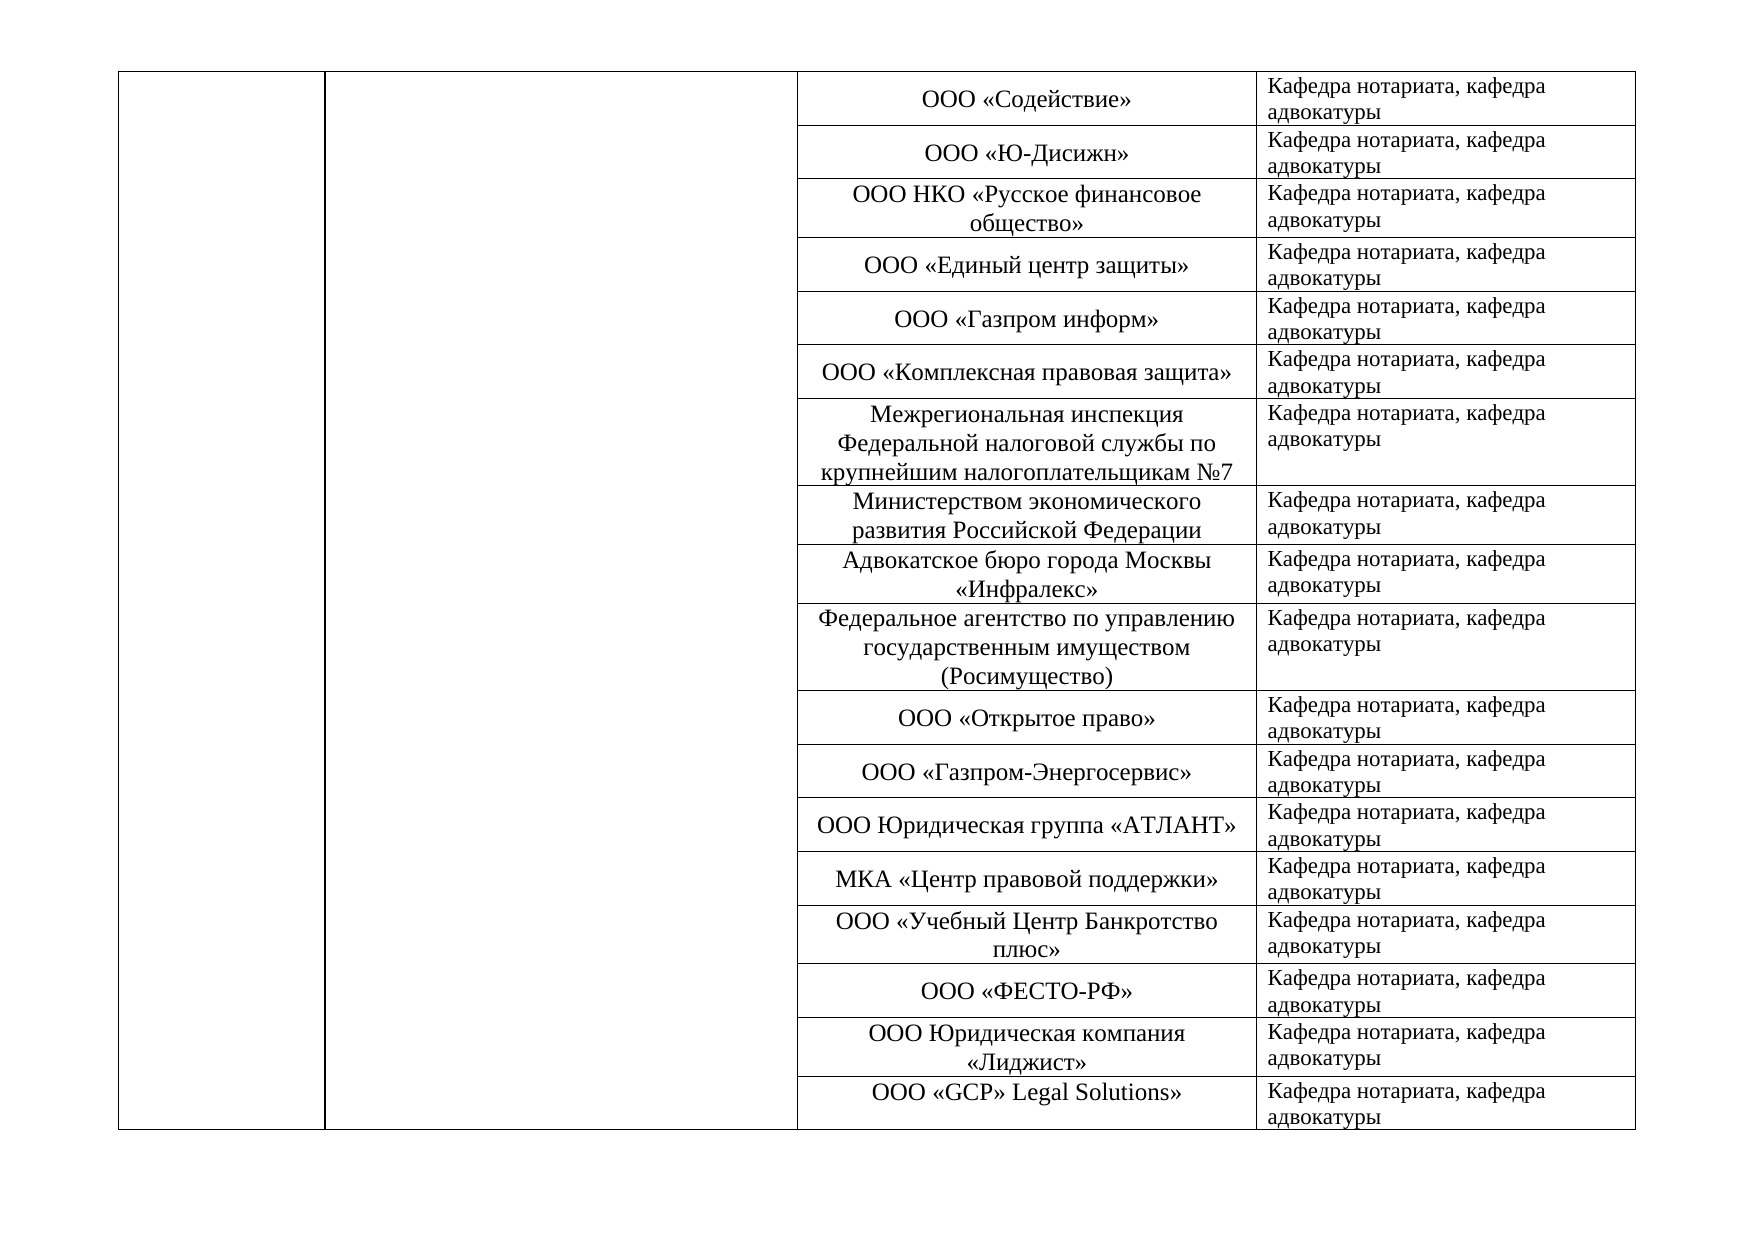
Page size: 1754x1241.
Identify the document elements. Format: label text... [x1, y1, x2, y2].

table_cell Адвокатское бюро города Москвы «Инфралекс» [798, 545, 1256, 602]
table_cell ООО «Открытое право» [798, 691, 1256, 743]
table_cell Кафедра нотариата, кафедра адвокатуры [1257, 1018, 1635, 1076]
table_cell Межрегиональная инспекция Федеральной налоговой службы по крупнейшим налогоплательщикам №7 [798, 399, 1256, 485]
table_cell Федеральное агентство по управлению государственным имуществом (Росимущество) [798, 604, 1256, 690]
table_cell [1257, 1077, 1635, 1129]
table_cell Кафедра нотариата, кафедра адвокатуры [1257, 179, 1635, 237]
table_cell ООО «ФЕСТО-РФ» [798, 964, 1256, 1017]
table_cell ООО «Содействие» [798, 72, 1256, 124]
table_cell Кафедра нотариата, кафедра адвокатуры [1257, 745, 1635, 797]
table_cell Кафедра нотариата, кафедра адвокатуры [1257, 798, 1635, 851]
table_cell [1257, 72, 1635, 124]
table_cell ООО «Учебный Центр Банкротство плюс» [798, 906, 1256, 963]
table_cell Кафедра нотариата, кафедра адвокатуры [1257, 852, 1635, 905]
table_cell Кафедра нотариата, кафедра адвокатуры [1257, 486, 1635, 544]
table_cell Кафедра нотариата, кафедра адвокатуры [1257, 691, 1635, 743]
table_cell Кафедра нотариата, кафедра адвокатуры [1257, 292, 1635, 344]
table_cell ООО «Ю-Дисижн» [798, 126, 1256, 178]
table_cell ООО «GCP» Legal Solutions» [798, 1077, 1256, 1129]
table_cell МКА «Центр правовой поддержки» [798, 852, 1256, 905]
table_cell Кафедра нотариата, кафедра адвокатуры [1257, 345, 1635, 398]
table_cell Кафедра нотариата, кафедра адвокатуры [1257, 964, 1635, 1017]
table_cell Кафедра нотариата, кафедра адвокатуры [1257, 399, 1635, 485]
table_cell Кафедра нотариата, кафедра адвокатуры [1257, 238, 1635, 291]
table_cell Министерством экономического развития Российской Федерации [798, 486, 1256, 544]
table_cell Кафедра нотариата, кафедра адвокатуры [1257, 126, 1635, 178]
table_cell ООО «Единый центр защиты» [798, 238, 1256, 291]
table_cell Кафедра нотариата, кафедра адвокатуры [1257, 545, 1635, 602]
table_cell Кафедра нотариата, кафедра адвокатуры [1257, 604, 1635, 690]
table_cell ООО НКО «Русское финансовое общество» [798, 179, 1256, 237]
table_cell Кафедра нотариата, кафедра адвокатуры [1257, 906, 1635, 963]
table_cell ООО «Газпром-Энергосервис» [798, 745, 1256, 797]
table_cell ООО «Газпром информ» [798, 292, 1256, 344]
table_cell ООО «Комплексная правовая защита» [798, 345, 1256, 398]
table_cell ООО Юридическая компания «Лиджист» [798, 1018, 1256, 1076]
table_cell ООО Юридическая группа «АТЛАНТ» [798, 798, 1256, 851]
